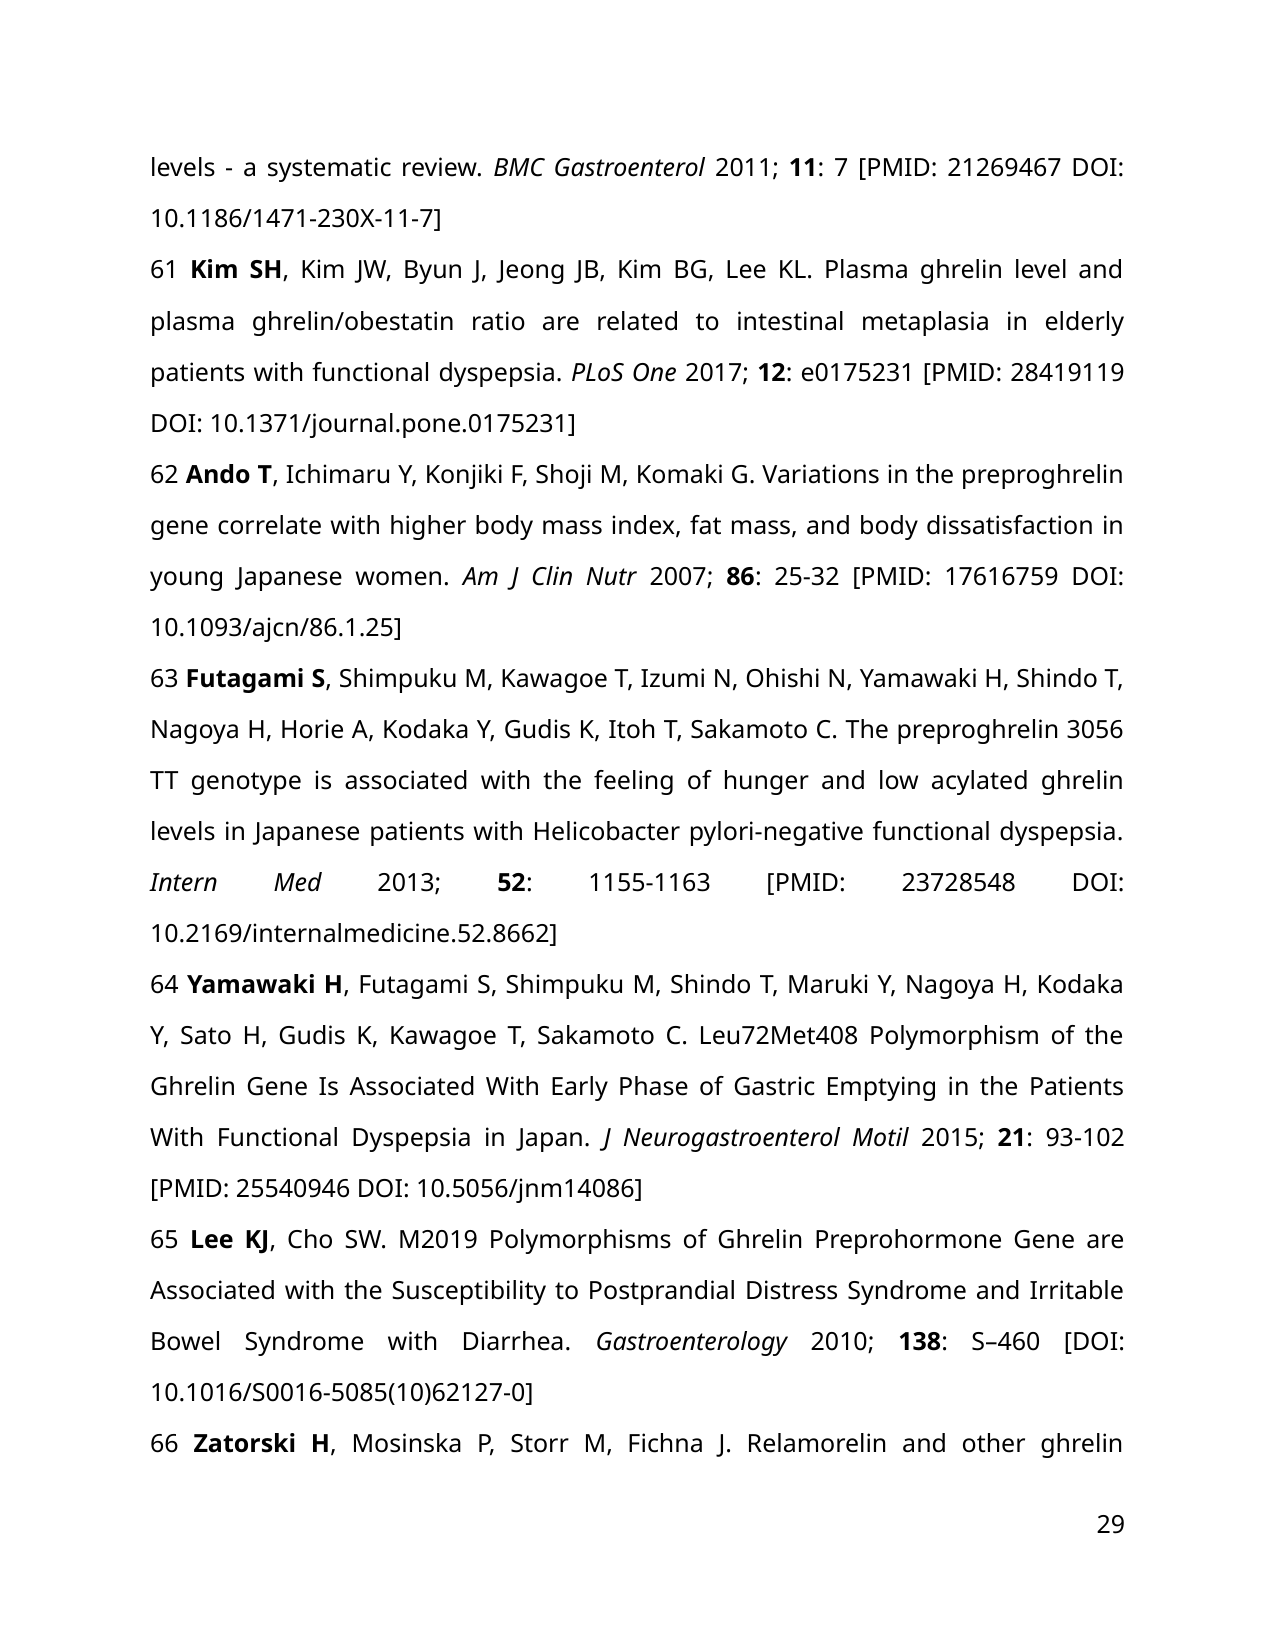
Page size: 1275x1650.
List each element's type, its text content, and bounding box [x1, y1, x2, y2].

text 62 Ando T, Ichimaru Y, Konjiki F, Shoji M, Komaki G. Variations in the preproghrelin gene correlate with higher body mass index, fat mass, and body dissatisfaction in young Japanese women. Am J Clin Nutr 2007; 86: 25-32 [PMID: 17616759 DOI: 10.1093/ajcn/86.1.25] [150, 456, 1125, 643]
text 65 Lee KJ, Cho SW. M2019 Polymorphisms of Ghrelin Preprohormone Gene are Associated with the Susceptibility to Postprandial Distress Syndrome and Irritable Bowel Syndrome with Diarrhea. Gastroenterology 2010; 138: S–460 [DOI: 10.1016/S0016-5085(10)62127-0] [150, 1222, 1125, 1409]
text 64 Yamawaki H, Futagami S, Shimpuku M, Shindo T, Maruki Y, Nagoya H, Kodaka Y, Sato H, Gudis K, Kawagoe T, Sakamoto C. Leu72Met408 Polymorphism of the Ghrelin Gene Is Associated With Early Phase of Gastric Emptying in the Patients With Functional Dyspepsia in Japan. J Neurogastroenterol Motil 2015; 21: 93-102 [PMID: 25540946 DOI: 10.5056/jnm14086] [150, 967, 1125, 1205]
text 61 Kim SH, Kim JW, Byun J, Jeong JB, Kim BG, Lee KL. Plasma ghrelin level and plasma ghrelin/obestatin ratio are related to intestinal metaplasia in elderly patients with functional dyspepsia. PLoS One 2017; 12: e0175231 [PMID: 28419119 DOI: 10.1371/journal.pone.0175231] [150, 252, 1125, 439]
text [150, 150, 1125, 235]
text 63 Futagami S, Shimpuku M, Kawagoe T, Izumi N, Ohishi N, Yamawaki H, Shindo T, Nagoya H, Horie A, Kodaka Y, Gudis K, Itoh T, Sakamoto C. The preproghrelin 3056 TT genotype is associated with the feeling of hunger and low acylated ghrelin levels in Japanese patients with Helicobacter pylori-negative functional dyspepsia. Intern Med 2013; 52: 1155-1163 [PMID: 23728548 DOI: 10.2169/internalmedicine.52.8662] [150, 660, 1125, 950]
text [150, 1426, 1125, 1460]
